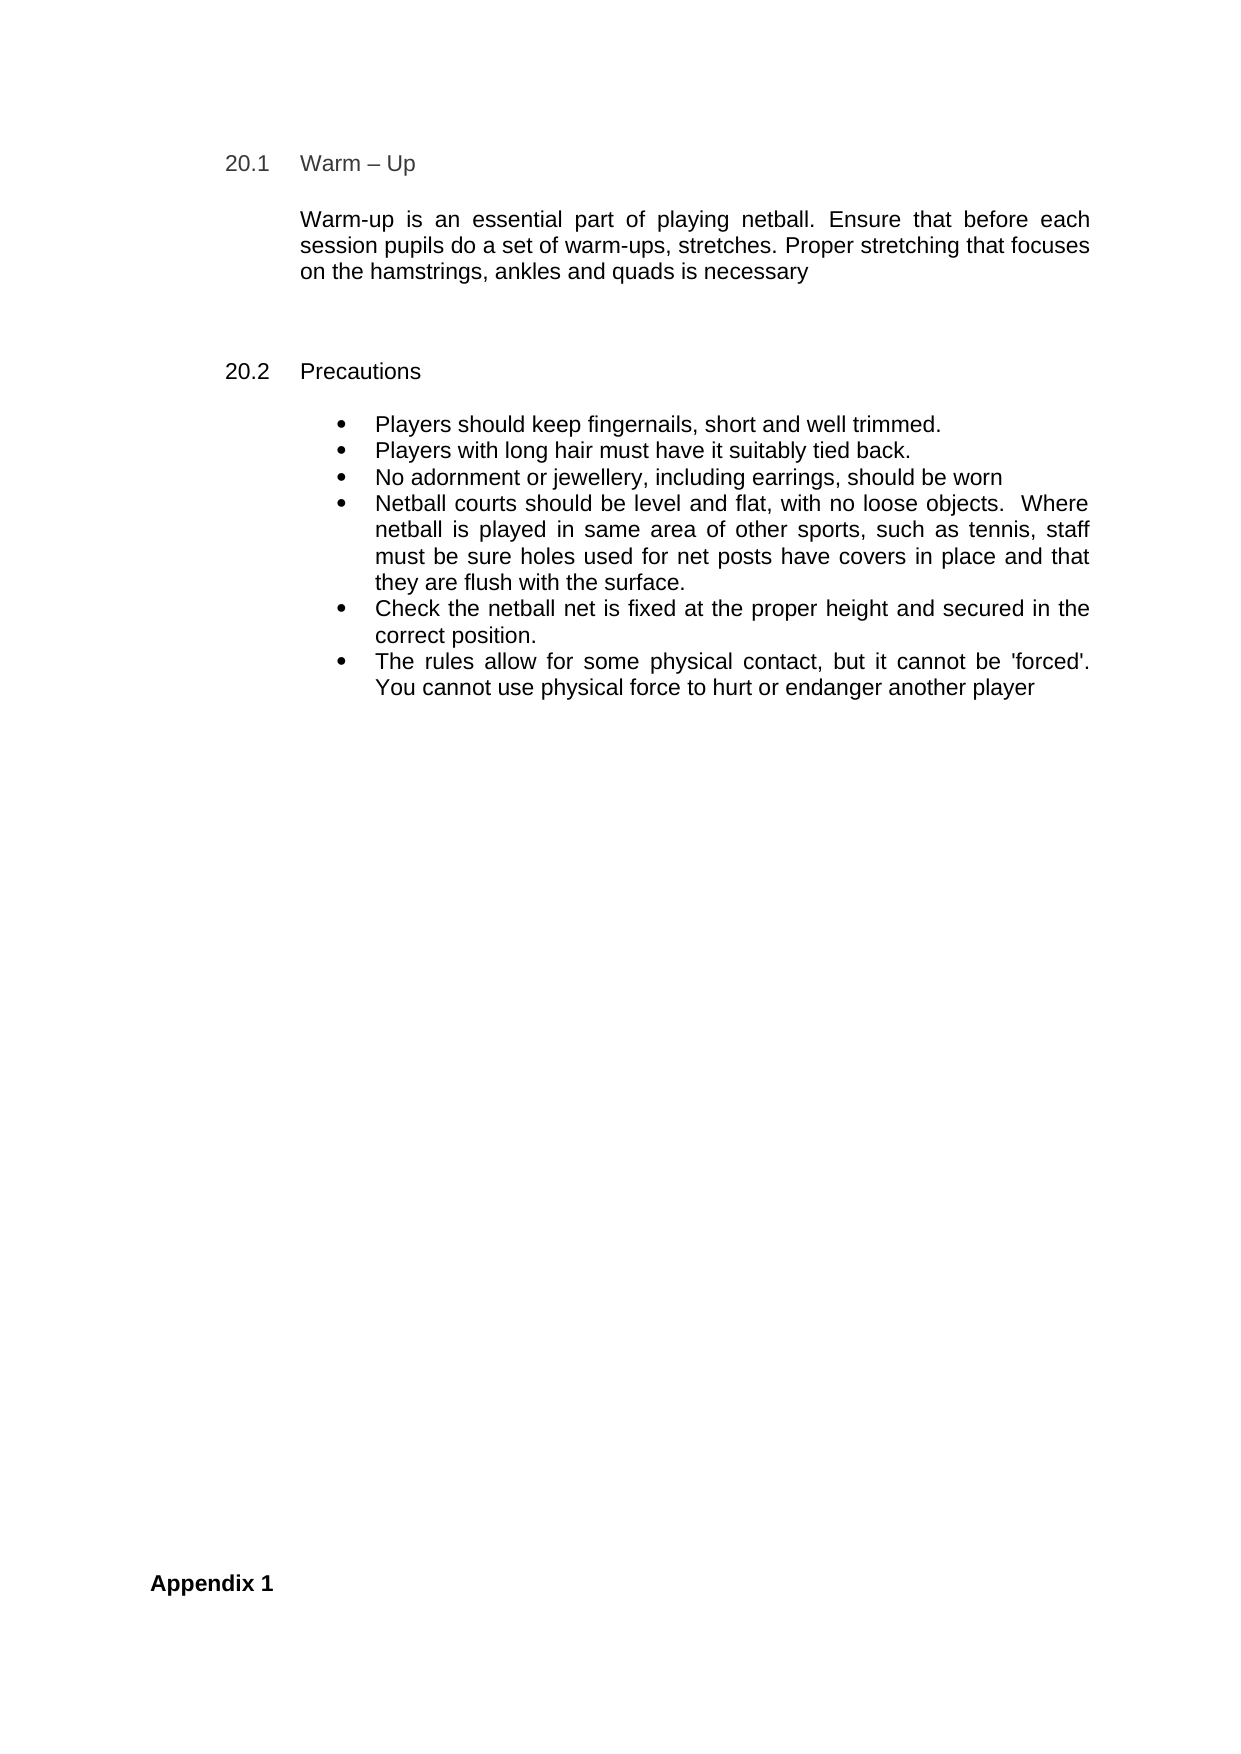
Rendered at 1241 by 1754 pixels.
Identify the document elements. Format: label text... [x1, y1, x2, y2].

list No adornment or jewellery, including earrings, should be worn [337, 463, 1090, 490]
list Players with long hair must have it suitably tied back. [337, 437, 1090, 463]
text Appendix 1 [150, 1570, 1090, 1597]
text 20.1 Warm – Up [150, 150, 1090, 176]
list Netball courts should be level and flat, with no loose objects. Where netball is played in same area of other sports, such as tennis, staff must be sure holes used for net posts have covers in place and that they are flush with the surface. [337, 490, 1090, 595]
list Check the netball net is fixed at the proper height and secured in the correct position. [337, 595, 1090, 648]
text 20.2 Precautions [150, 358, 1090, 384]
list Players should keep fingernails, short and well trimmed. [337, 411, 1090, 437]
text Warm-up is an essential part of playing netball. Ensure that before each session pupils do a set of warm-ups, stretches. Proper stretching that focuses on the hamstrings, ankles and quads is necessary [300, 206, 1090, 284]
list The rules allow for some physical contact, but it cannot be 'forced'. You cannot use physical force to hurt or endanger another player [337, 648, 1090, 701]
